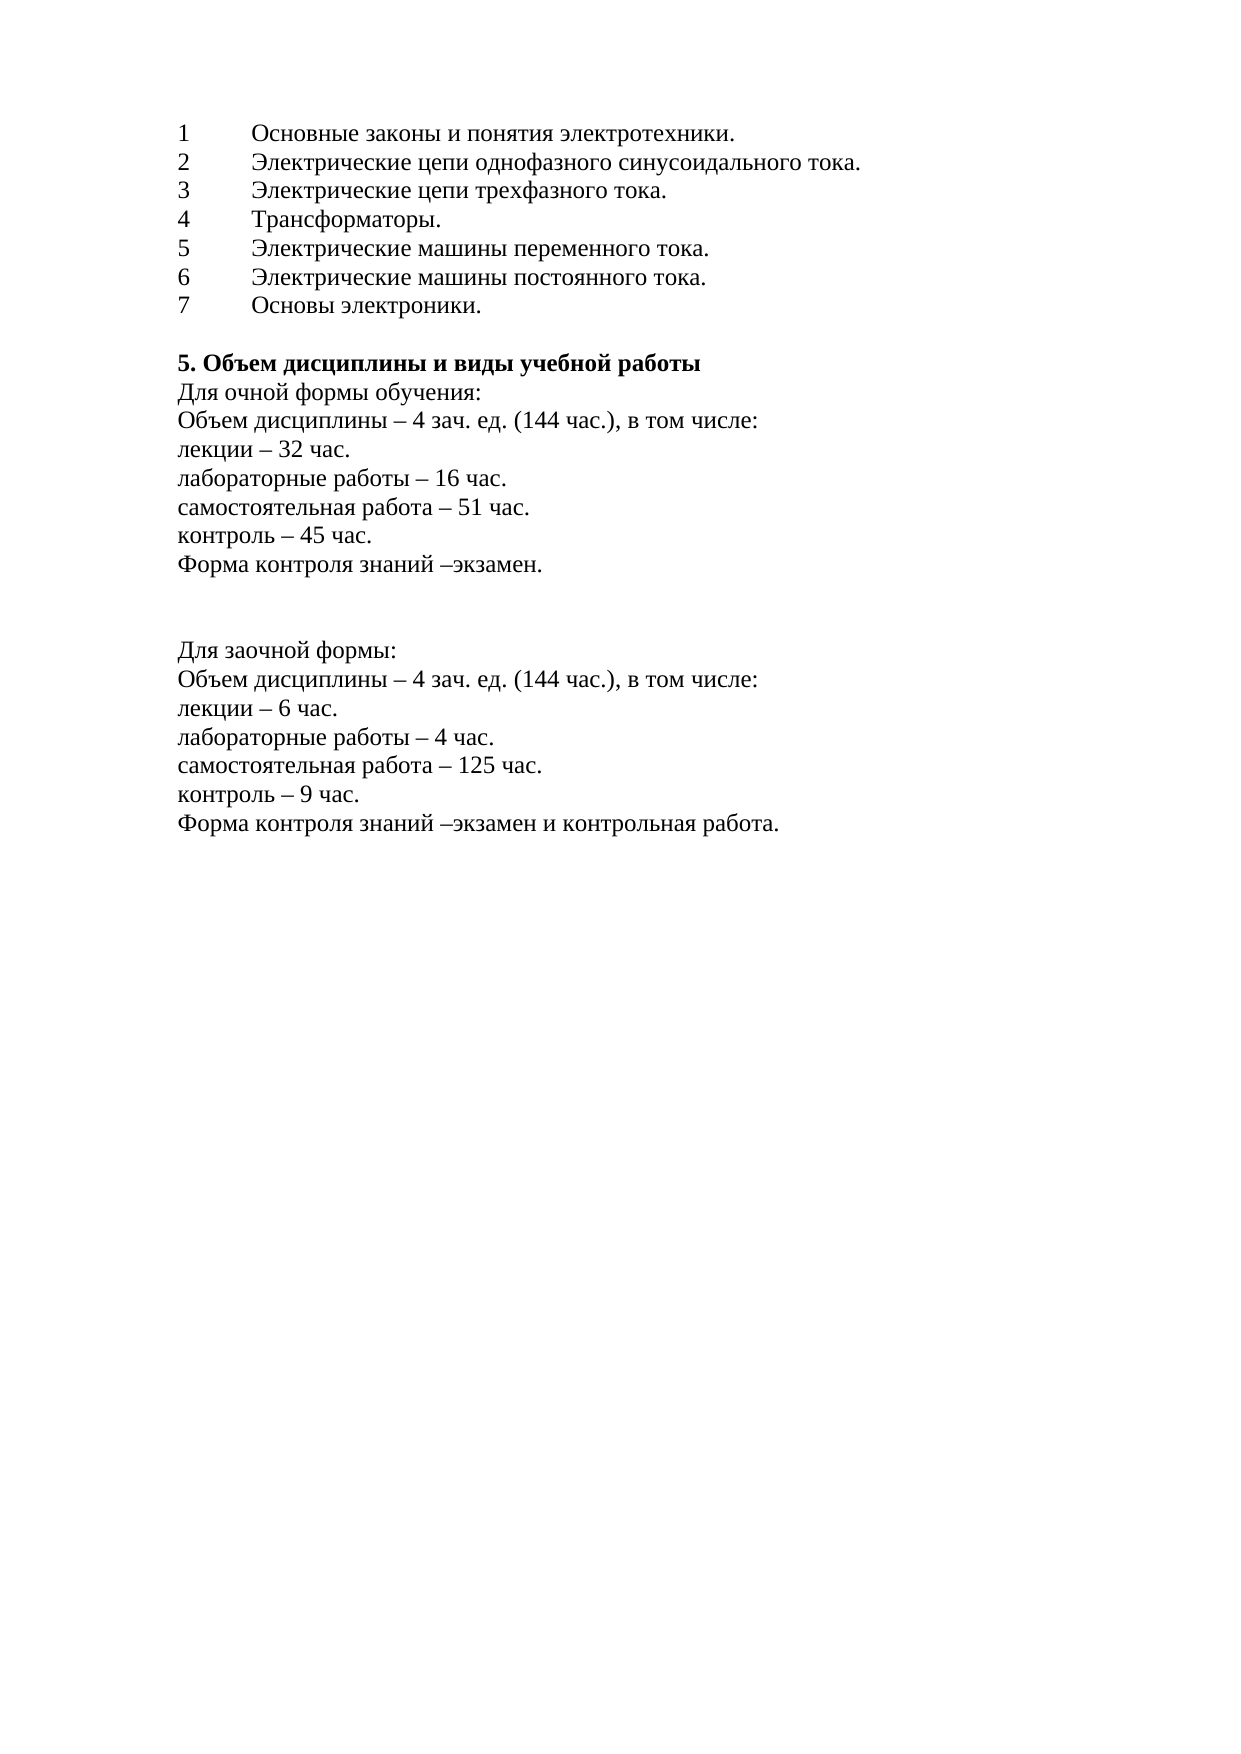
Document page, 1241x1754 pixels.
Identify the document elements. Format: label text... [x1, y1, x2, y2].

text Форма контроля знаний –экзамен. [177, 549, 1152, 578]
text Для очной формы обучения: [177, 377, 1152, 406]
text самостоятельная работа – 51 час. [177, 492, 1152, 521]
text Форма контроля знаний –экзамен и контрольная работа. [177, 808, 1152, 837]
text 5. Объем дисциплины и виды учебной работы [177, 348, 1152, 377]
text Объем дисциплины – 4 зач. ед. (144 час.), в том числе: [177, 664, 1152, 693]
text Для заочной формы: [177, 636, 1152, 664]
text 7 Основы электроники. [177, 291, 1152, 319]
text Объем дисциплины – 4 зач. ед. (144 час.), в том числе: [177, 406, 1152, 434]
text 6 Электрические машины постоянного тока. [177, 262, 1152, 291]
text 5 Электрические машины переменного тока. [177, 233, 1152, 262]
text 1 Основные законы и понятия электротехники. [177, 118, 1152, 147]
text лабораторные работы – 4 час. [177, 722, 1152, 751]
text 3 Электрические цепи трехфазного тока. [177, 176, 1152, 204]
text лекции – 6 час. [177, 693, 1152, 722]
text 4 Трансформаторы. [177, 204, 1152, 233]
text контроль – 9 час. [177, 779, 1152, 808]
text самостоятельная работа – 125 час. [177, 751, 1152, 779]
text контроль – 45 час. [177, 521, 1152, 549]
text лекции – 32 час. [177, 434, 1152, 463]
text 2 Электрические цепи однофазного синусоидального тока. [177, 147, 1152, 176]
text лабораторные работы – 16 час. [177, 463, 1152, 492]
